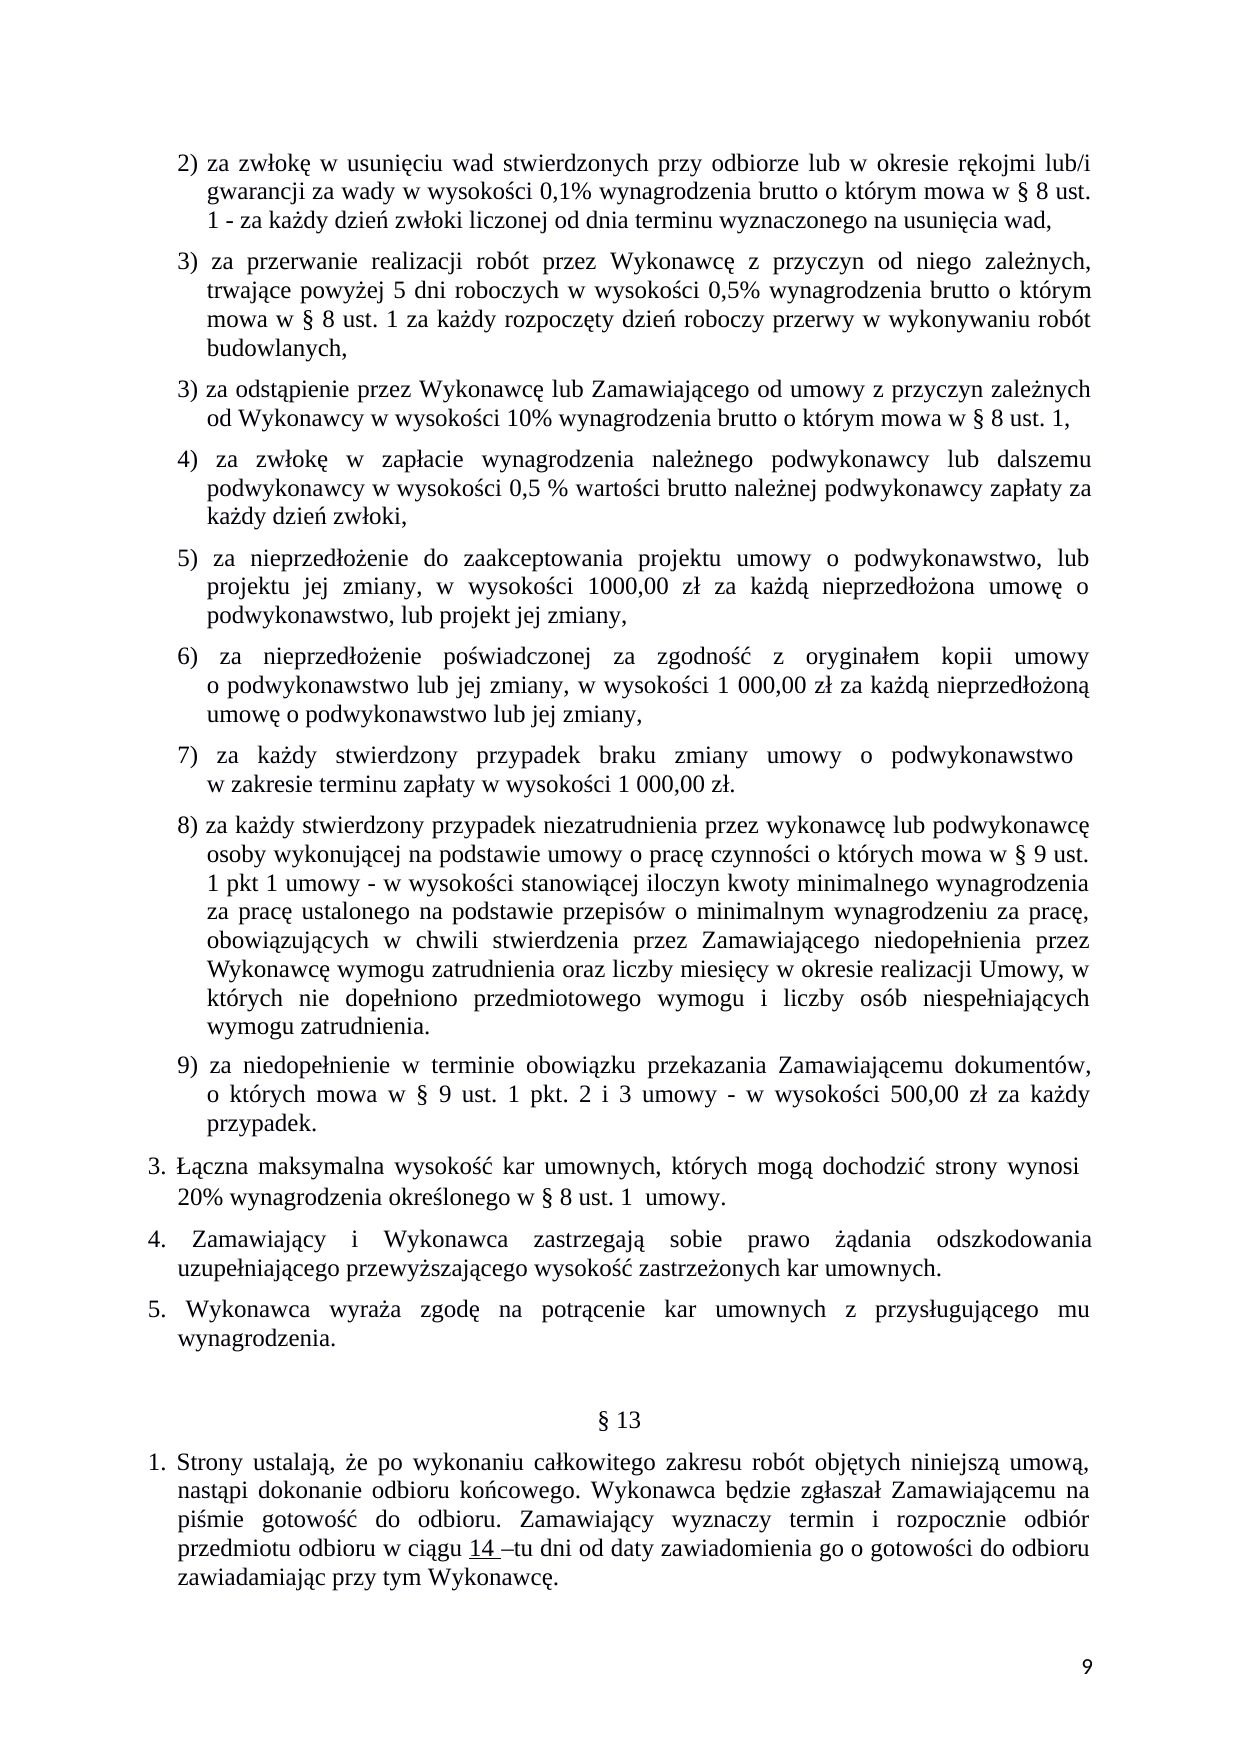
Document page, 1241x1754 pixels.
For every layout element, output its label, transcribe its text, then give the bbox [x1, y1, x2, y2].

text 4) za zwłokę w zapłacie wynagrodzenia należnego podwykonawcy lub dalszemu podwykonawcy w wysokości 0,5 % wartości brutto należnej podwykonawcy zapłaty za każdy dzień zwłoki, [177, 444, 1093, 530]
text § 13 [148, 1406, 1090, 1434]
text 2) za zwłokę w usunięciu wad stwierdzonych przy odbiorze lub w okresie rękojmi lub/i gwarancji za wady w wysokości 0,1% wynagrodzenia brutto o którym mowa w § 8 ust. 1 - za każdy dzień zwłoki liczonej od dnia terminu wyznaczonego na usunięcia wad, [177, 148, 1093, 234]
text 3) za odstąpienie przez Wykonawcę lub Zamawiającego od umowy z przyczyn zależnych od Wykonawcy w wysokości 10% wynagrodzenia brutto o którym mowa w § 8 ust. 1, [177, 374, 1093, 431]
text 6) za nieprzedłożenie poświadczonej za zgodność z oryginałem kopii umowy o podwykonawstwo lub jej zmiany, w wysokości 1 000,00 zł za każdą nieprzedłożoną umowę o podwykonawstwo lub jej zmiany, [177, 641, 1090, 728]
text 3. Łączna maksymalna wysokość kar umownych, których mogą dochodzić strony wynosi 20% wynagrodzenia określonego w § 8 ust. 1 umowy. [148, 1149, 1080, 1212]
text 4. Zamawiający i Wykonawca zastrzegają sobie prawo żądania odszkodowania uzupełniającego przewyższającego wysokość zastrzeżonych kar umownych. [148, 1224, 1093, 1282]
text 5. Wykonawca wyraża zgodę na potrącenie kar umownych z przysługującego mu wynagrodzenia. [148, 1294, 1090, 1352]
text 8) za każdy stwierdzony przypadek niezatrudnienia przez wykonawcę lub podwykonawcę osoby wykonującej na podstawie umowy o pracę czynności o których mowa w § 9 ust. 1 pkt 1 umowy - w wysokości stanowiącej iloczyn kwoty minimalnego wynagrodzenia za pracę ustalonego na podstawie przepisów o minimalnym wynagrodzeniu za pracę, obowiązujących w chwili stwierdzenia przez Zamawiającego niedopełnienia przez Wykonawcę wymogu zatrudnienia oraz liczby miesięcy w okresie realizacji Umowy, w których nie dopełniono przedmiotowego wymogu i liczby osób niespełniających wymogu zatrudnienia. [177, 810, 1090, 1040]
text 1. Strony ustalają, że po wykonaniu całkowitego zakresu robót objętych niniejszą umową, nastąpi dokonanie odbioru końcowego. Wykonawca będzie zgłaszał Zamawiającemu na piśmie gotowość do odbioru. Zamawiający wyznaczy termin i rozpocznie odbiór przedmiotu odbioru w ciągu 14 –tu dni od daty zawiadomienia go o gotowości do odbioru zawiadamiając przy tym Wykonawcę. [148, 1447, 1090, 1591]
text 9) za niedopełnienie w terminie obowiązku przekazania Zamawiającemu dokumentów, o których mowa w § 9 ust. 1 pkt. 2 i 3 umowy - w wysokości 500,00 zł za każdy przypadek. [177, 1051, 1093, 1137]
text 3) za przerwanie realizacji robót przez Wykonawcę z przyczyn od niego zależnych, trwające powyżej 5 dni roboczych w wysokości 0,5% wynagrodzenia brutto o którym mowa w § 8 ust. 1 za każdy rozpoczęty dzień roboczy przerwy w wykonywaniu robót budowlanych, [177, 246, 1093, 361]
text 5) za nieprzedłożenie do zaakceptowania projektu umowy o podwykonawstwo, lub projektu jej zmiany, w wysokości 1000,00 zł za każdą nieprzedłożona umowę o podwykonawstwo, lub projekt jej zmiany, [177, 543, 1090, 629]
text 7) za każdy stwierdzony przypadek braku zmiany umowy o podwykonawstwo w zakresie terminu zapłaty w wysokości 1 000,00 zł. [177, 740, 1093, 798]
